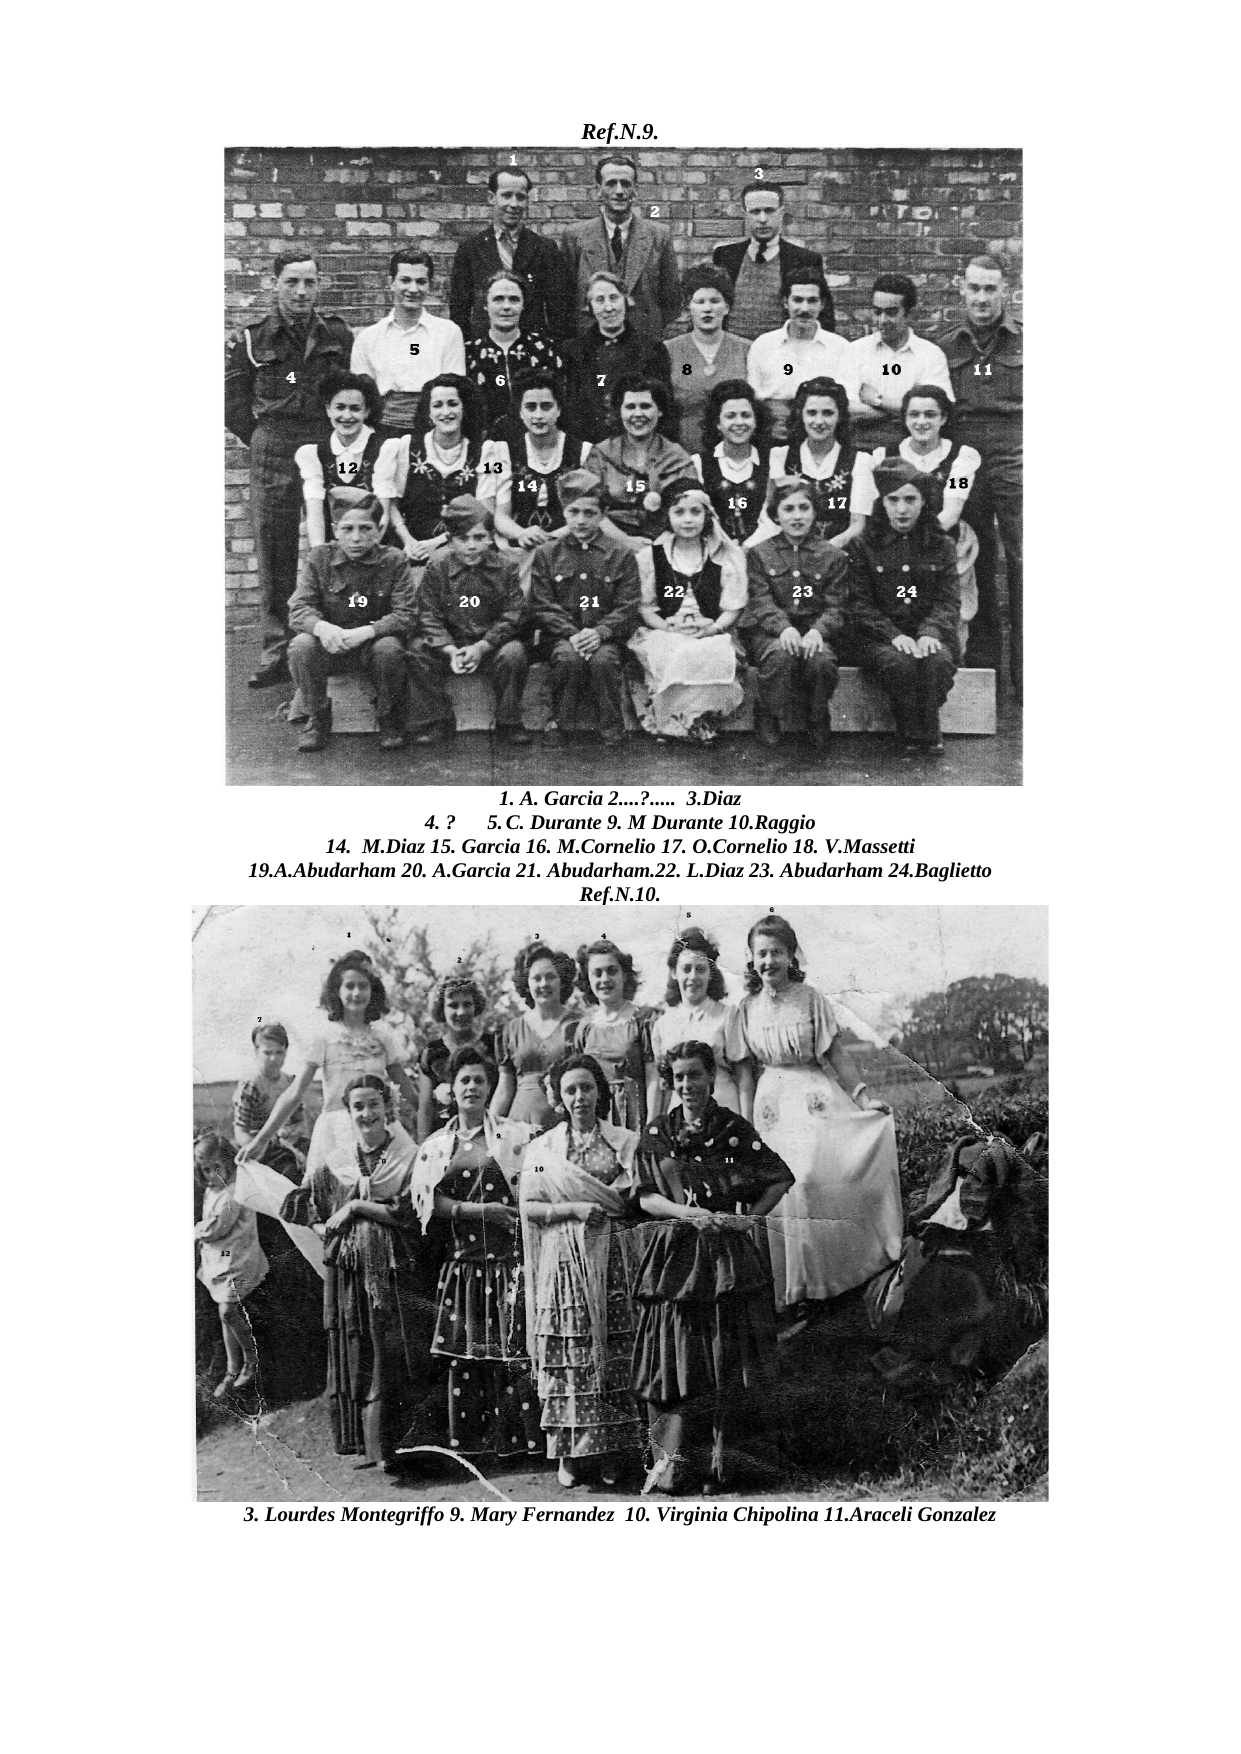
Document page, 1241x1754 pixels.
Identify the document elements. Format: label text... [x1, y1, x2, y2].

text 1. A. Garcia 2....?..... 3.Diaz [118, 786, 1122, 809]
text 14. M.Diaz 15. Garcia 16. M.Cornelio 17. O.Cornelio 18. V.Massetti [118, 834, 1122, 858]
text 19.A.Abudarham 20. A.Garcia 21. Abudarham.22. L.Diaz 23. Abudarham 24.Baglietto [118, 858, 1122, 882]
picture [191, 905, 1049, 1502]
text 4. ? 5. C. Durante 9. M Durante 10.Raggio [118, 809, 1122, 834]
text 3. Lourdes Montegriffo 9. Mary Fernandez 10. Virginia Chipolina 11.Araceli Gonzalez [118, 1502, 1122, 1526]
text Ref.N.10. [118, 882, 1122, 906]
text Ref.N.9. [118, 118, 1122, 144]
